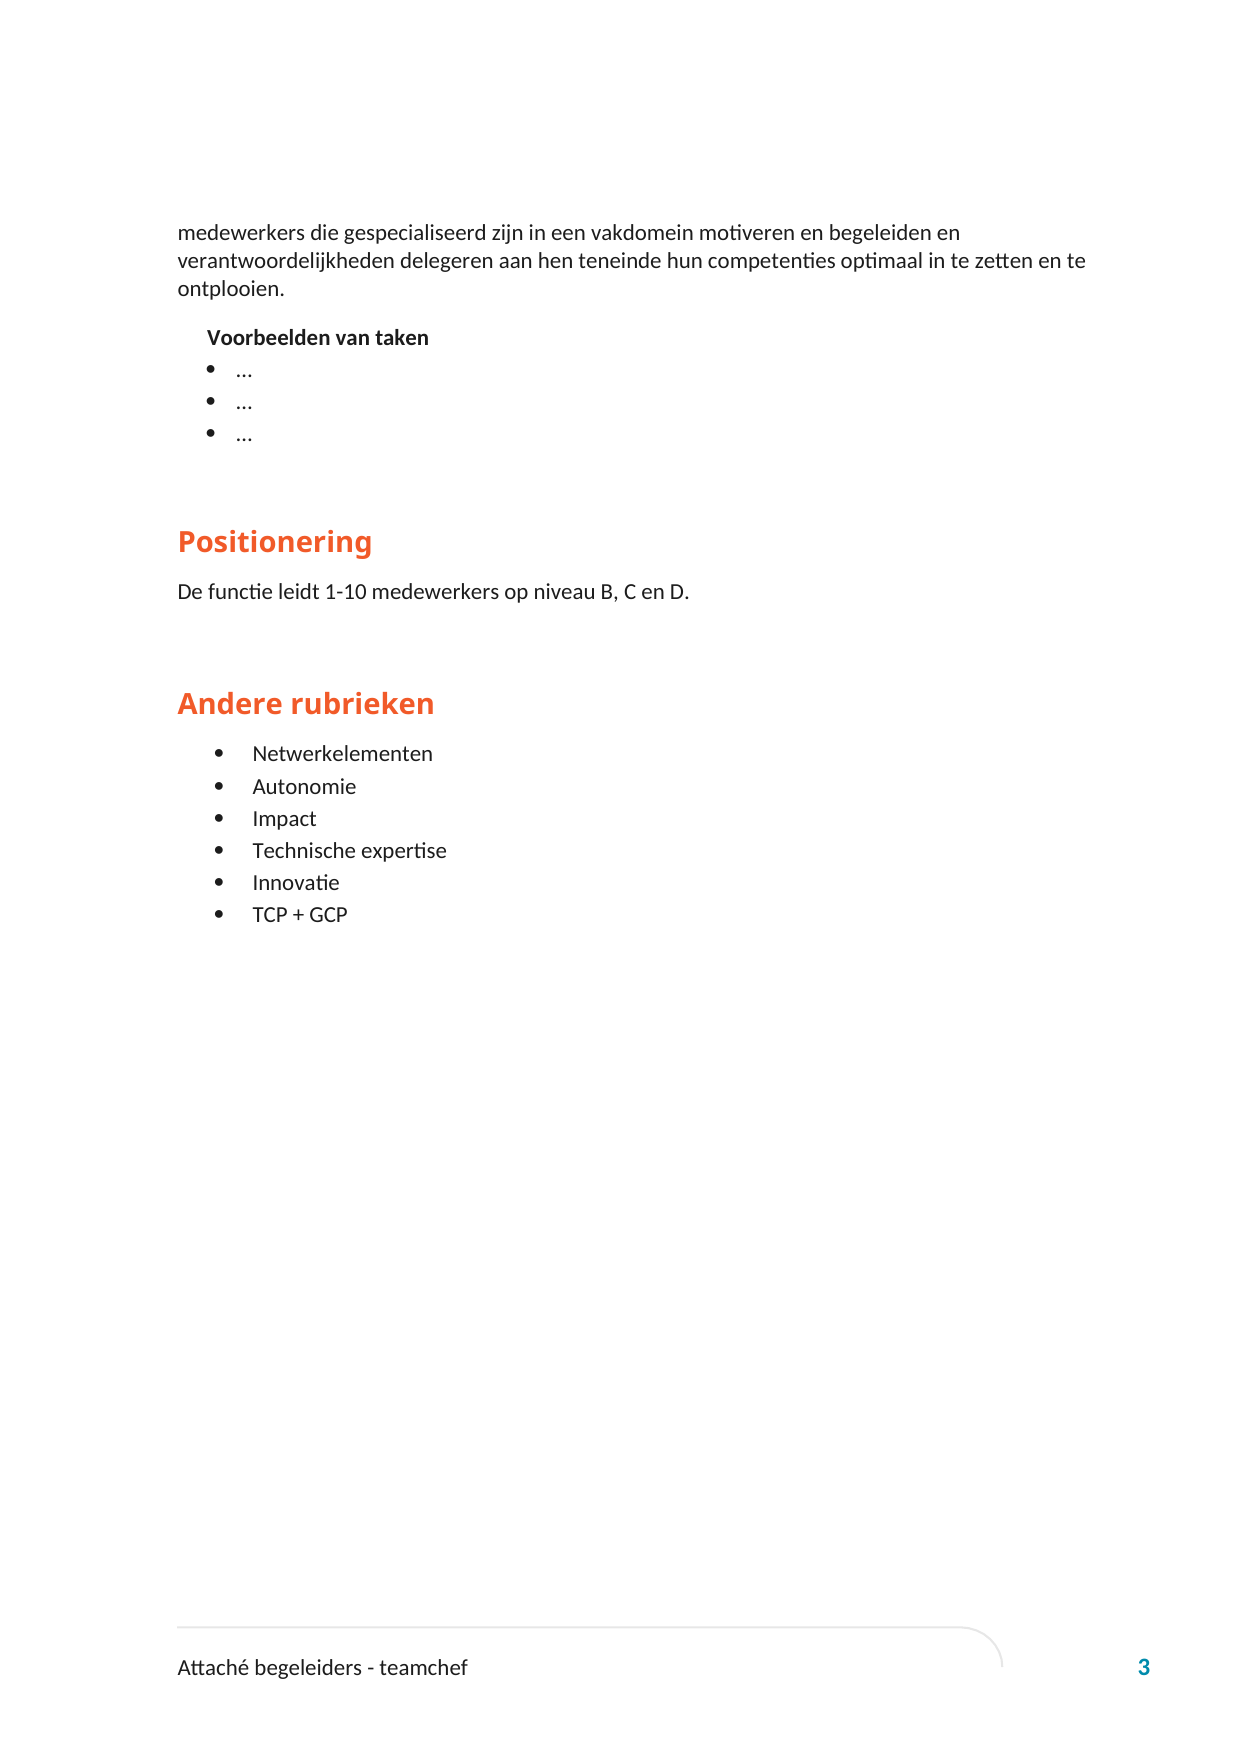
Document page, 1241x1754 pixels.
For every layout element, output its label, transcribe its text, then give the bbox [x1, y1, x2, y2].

text Voorbeelden van taken [207, 323, 1152, 351]
list Innovatie [215, 868, 1152, 896]
list … [207, 419, 1152, 448]
text Andere rubrieken [177, 683, 1152, 723]
text Positionering [177, 521, 1152, 561]
text De functie leidt 1-10 medewerkers op niveau B, C en D. [177, 577, 1152, 606]
list Autonomie [215, 772, 1152, 800]
text medewerkers die gespecialiseerd zijn in een vakdomein motiveren en begeleiden en verantwoordelijkheden delegeren aan hen teneinde hun competenties optimaal in te zetten en te ontplooien. [177, 218, 1152, 302]
list … [207, 387, 1152, 415]
list Impact [215, 804, 1152, 832]
list … [207, 355, 1152, 383]
list TCP + GCP [215, 901, 1152, 928]
list Technische expertise [215, 836, 1152, 864]
list Netwerkelementen [215, 739, 1152, 768]
